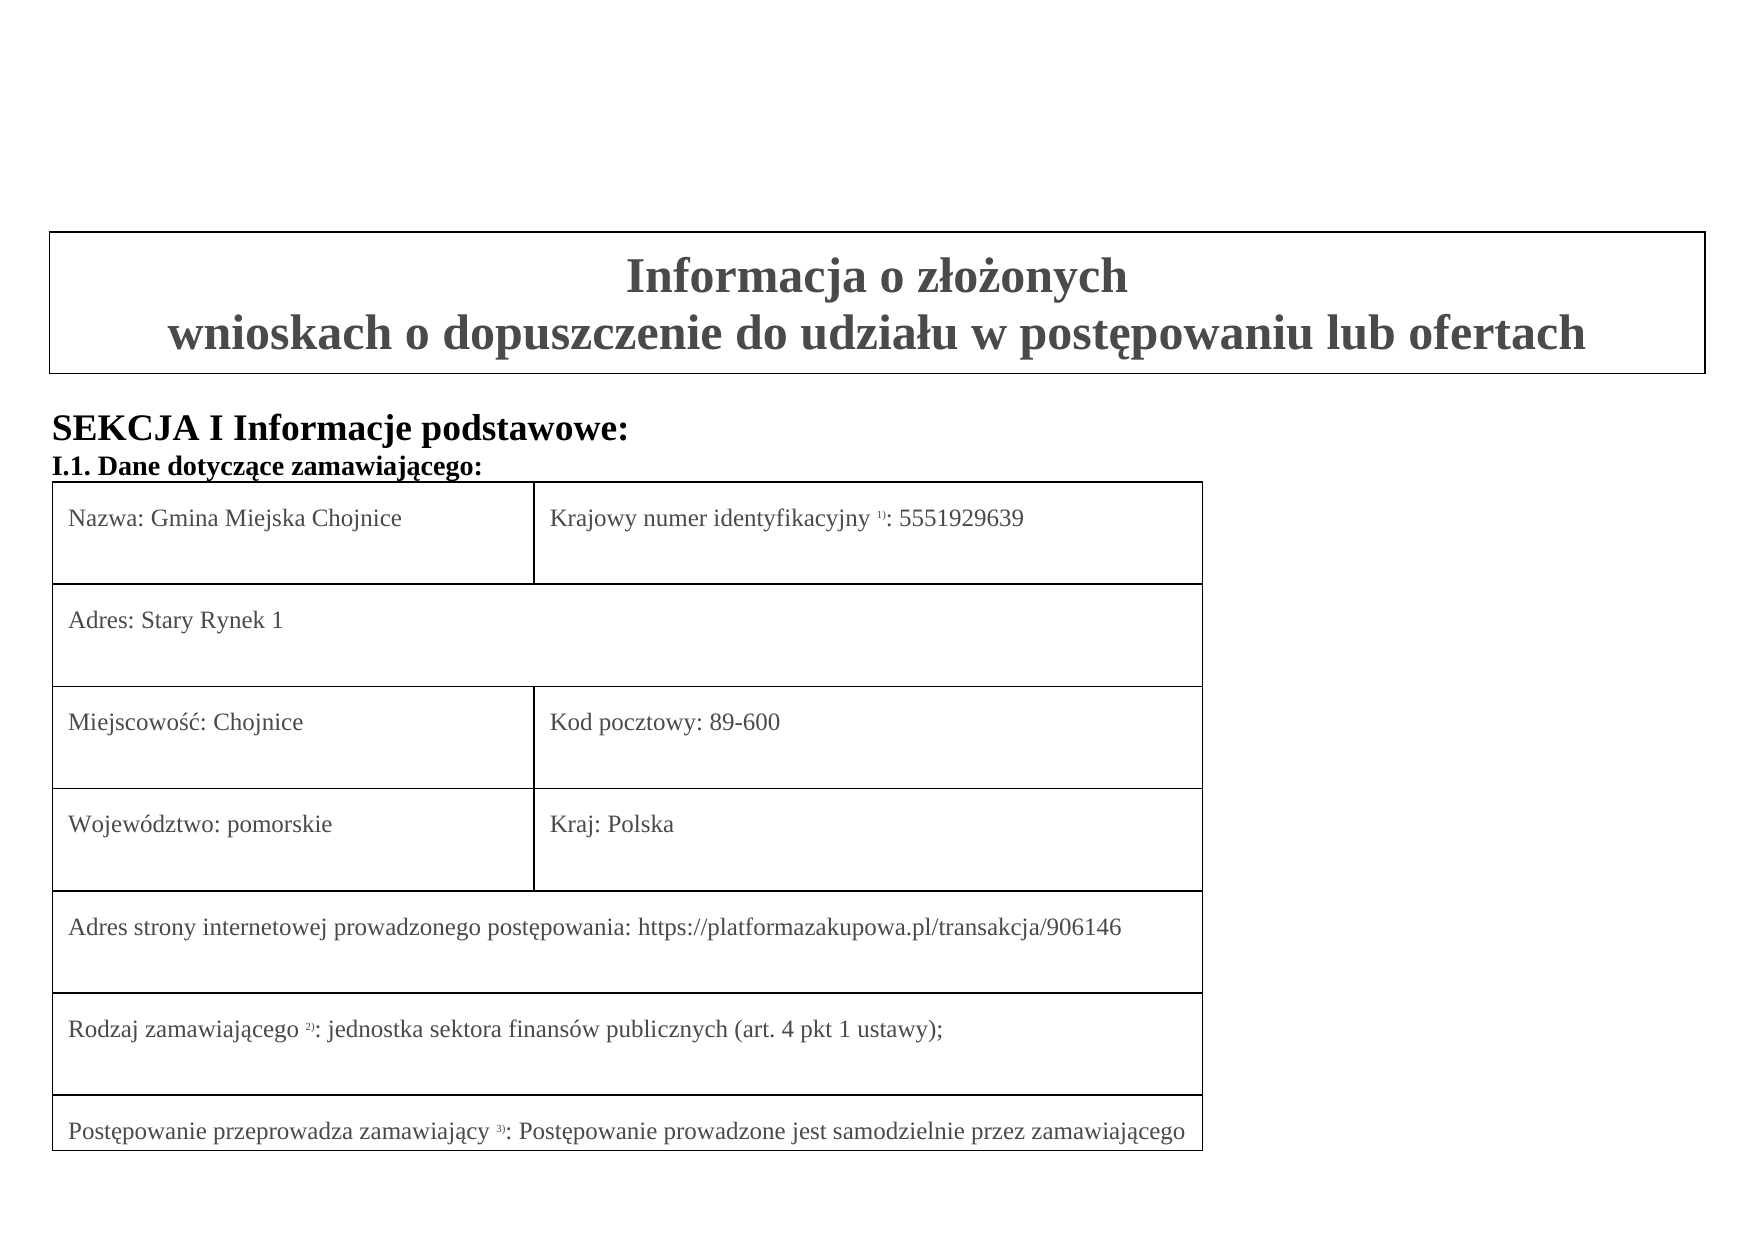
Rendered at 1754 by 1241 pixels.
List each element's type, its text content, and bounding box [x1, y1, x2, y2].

text SEKCJA I Informacje podstawowe: [52, 406, 1679, 449]
table_cell Rodzaj zamawiającego 2): jednostka sektora finansów publicznych (art. 4 pkt 1 ustawy); [53, 994, 1202, 1094]
table_cell Kod pocztowy: 89-600 [535, 687, 1202, 788]
table_cell Adres: Stary Rynek 1 [53, 585, 1202, 686]
table_header Nazwa: Gmina Miejska Chojnice [53, 483, 533, 583]
text Informacja o złożonych wnioskach o dopuszczenie do udziału w postępowaniu lub ofertach [50, 233, 1704, 373]
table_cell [53, 1096, 1202, 1149]
table_cell Adres strony internetowej prowadzonego postępowania: https://platformazakupowa.pl/transakcja/906146 [53, 892, 1202, 992]
table_cell Kraj: Polska [535, 789, 1202, 890]
table_cell Województwo: pomorskie [53, 789, 533, 890]
table_header Krajowy numer identyfikacyjny 1): 5551929639 [535, 483, 1202, 583]
text I.1. Dane dotyczące zamawiającego: [52, 449, 1679, 481]
table_cell Miejscowość: Chojnice [53, 687, 533, 788]
